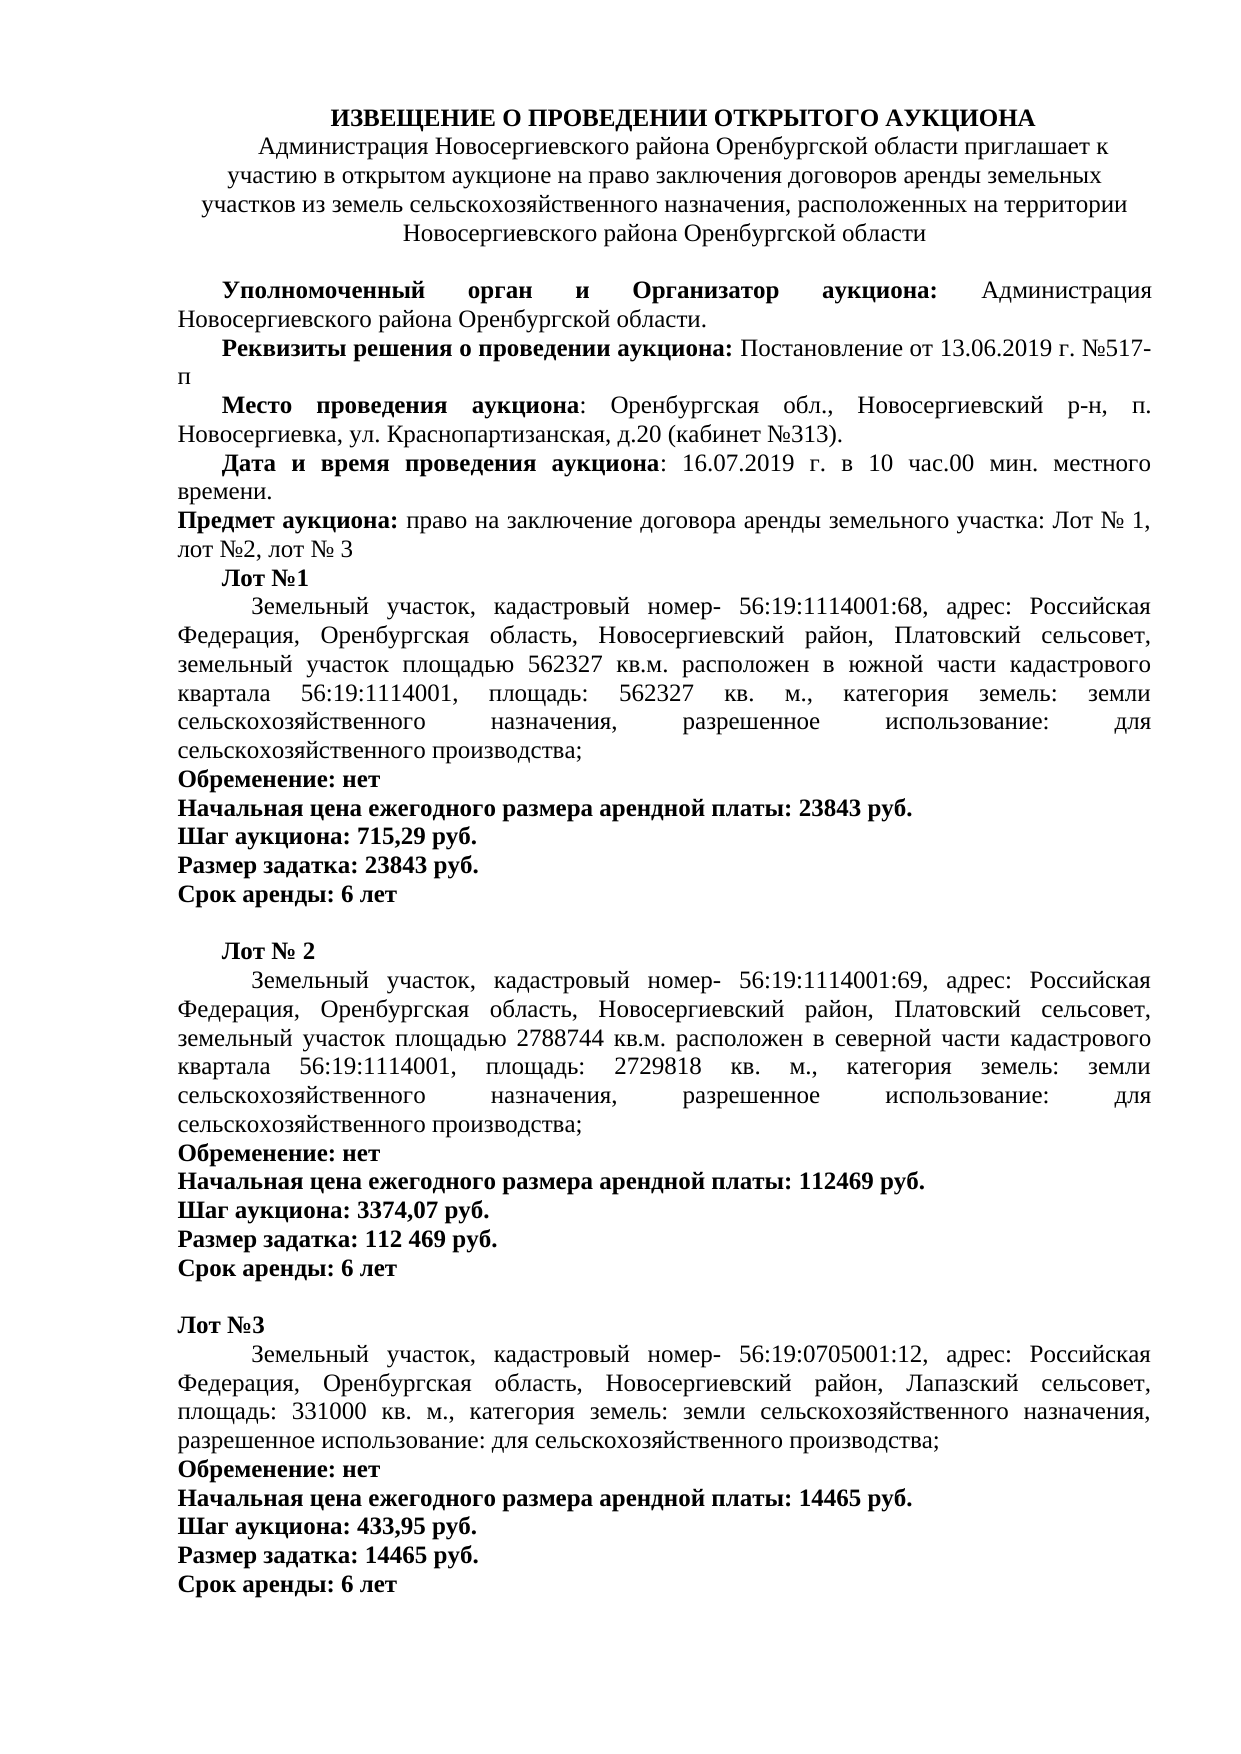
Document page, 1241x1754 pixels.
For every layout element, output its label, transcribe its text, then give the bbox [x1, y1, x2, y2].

text Предмет аукциона: право на заключение договора аренды земельного участка: Лот № 1, лот №2, лот № 3 [177, 505, 1152, 563]
text Земельный участок, кадастровый номер- 56:19:0705001:12, адрес: Российская Федерация, Оренбургская область, Новосергиевский район, Лапазский сельсовет, площадь: 331000 кв. м., категория земель: земли сельскохозяйственного назначения, разрешенное использование: для сельскохозяйственного производства; [177, 1339, 1152, 1454]
text Срок аренды: 6 лет [177, 879, 1152, 908]
text Срок аренды: 6 лет [177, 1253, 1152, 1281]
text Обременение: нет [177, 764, 1152, 793]
text Размер задатка: 14465 руб. [177, 1540, 1152, 1569]
text Начальная цена ежегодного размера арендной платы: 14465 руб. [177, 1483, 1152, 1511]
text Место проведения аукциона: Оренбургская обл., Новосергиевский р-н, п. Новосергиевка, ул. Краснопартизанская, д.20 (кабинет №313). [177, 390, 1152, 448]
text Земельный участок, кадастровый номер- 56:19:1114001:69, адрес: Российская Федерация, Оренбургская область, Новосергиевский район, Платовский сельсовет, земельный участок площадью 2788744 кв.м. расположен в северной части кадастрового квартала 56:19:1114001, площадь: 2729818 кв. м., категория земель: земли сельскохозяйственного назначения, разрешенное использование: для сельскохозяйственного производства; [177, 965, 1152, 1138]
text Лот № 2 [177, 936, 1152, 965]
text Земельный участок, кадастровый номер- 56:19:1114001:68, адрес: Российская Федерация, Оренбургская область, Новосергиевский район, Платовский сельсовет, земельный участок площадью 562327 кв.м. расположен в южной части кадастрового квартала 56:19:1114001, площадь: 562327 кв. м., категория земель: земли сельскохозяйственного назначения, разрешенное использование: для сельскохозяйственного производства; [177, 591, 1152, 764]
text Обременение: нет [177, 1138, 1152, 1166]
text Шаг аукциона: 433,95 руб. [177, 1511, 1152, 1540]
text Срок аренды: 6 лет [177, 1569, 1152, 1598]
text Обременение: нет [177, 1454, 1152, 1483]
text Шаг аукциона: 715,29 руб. [177, 821, 1152, 850]
text Лот №1 [177, 563, 1152, 591]
text Размер задатка: 112 469 руб. [177, 1224, 1152, 1253]
text Администрация Новосергиевского района Оренбургской области приглашает к участию в открытом аукционе на право заключения договоров аренды земельных участков из земель сельскохозяйственного назначения, расположенных на территории Новосергиевского района Оренбургской области [177, 131, 1152, 246]
text Дата и время проведения аукциона: 16.07.2019 г. в 10 час.00 мин. местного времени. [177, 448, 1152, 505]
text ИЗВЕЩЕНИЕ О ПРОВЕДЕНИИ ОТКРЫТОГО АУКЦИОНА [177, 103, 1152, 131]
text Реквизиты решения о проведении аукциона: Постановление от 13.06.2019 г. №517-п [177, 333, 1152, 390]
text Шаг аукциона: 3374,07 руб. [177, 1195, 1152, 1224]
text Лот №3 [177, 1310, 1152, 1339]
text Размер задатка: 23843 руб. [177, 850, 1152, 879]
text Уполномоченный орган и Организатор аукциона: Администрация Новосергиевского района Оренбургской области. [177, 275, 1152, 333]
text Начальная цена ежегодного размера арендной платы: 23843 руб. [177, 793, 1152, 821]
text Начальная цена ежегодного размера арендной платы: 112469 руб. [177, 1166, 1152, 1195]
